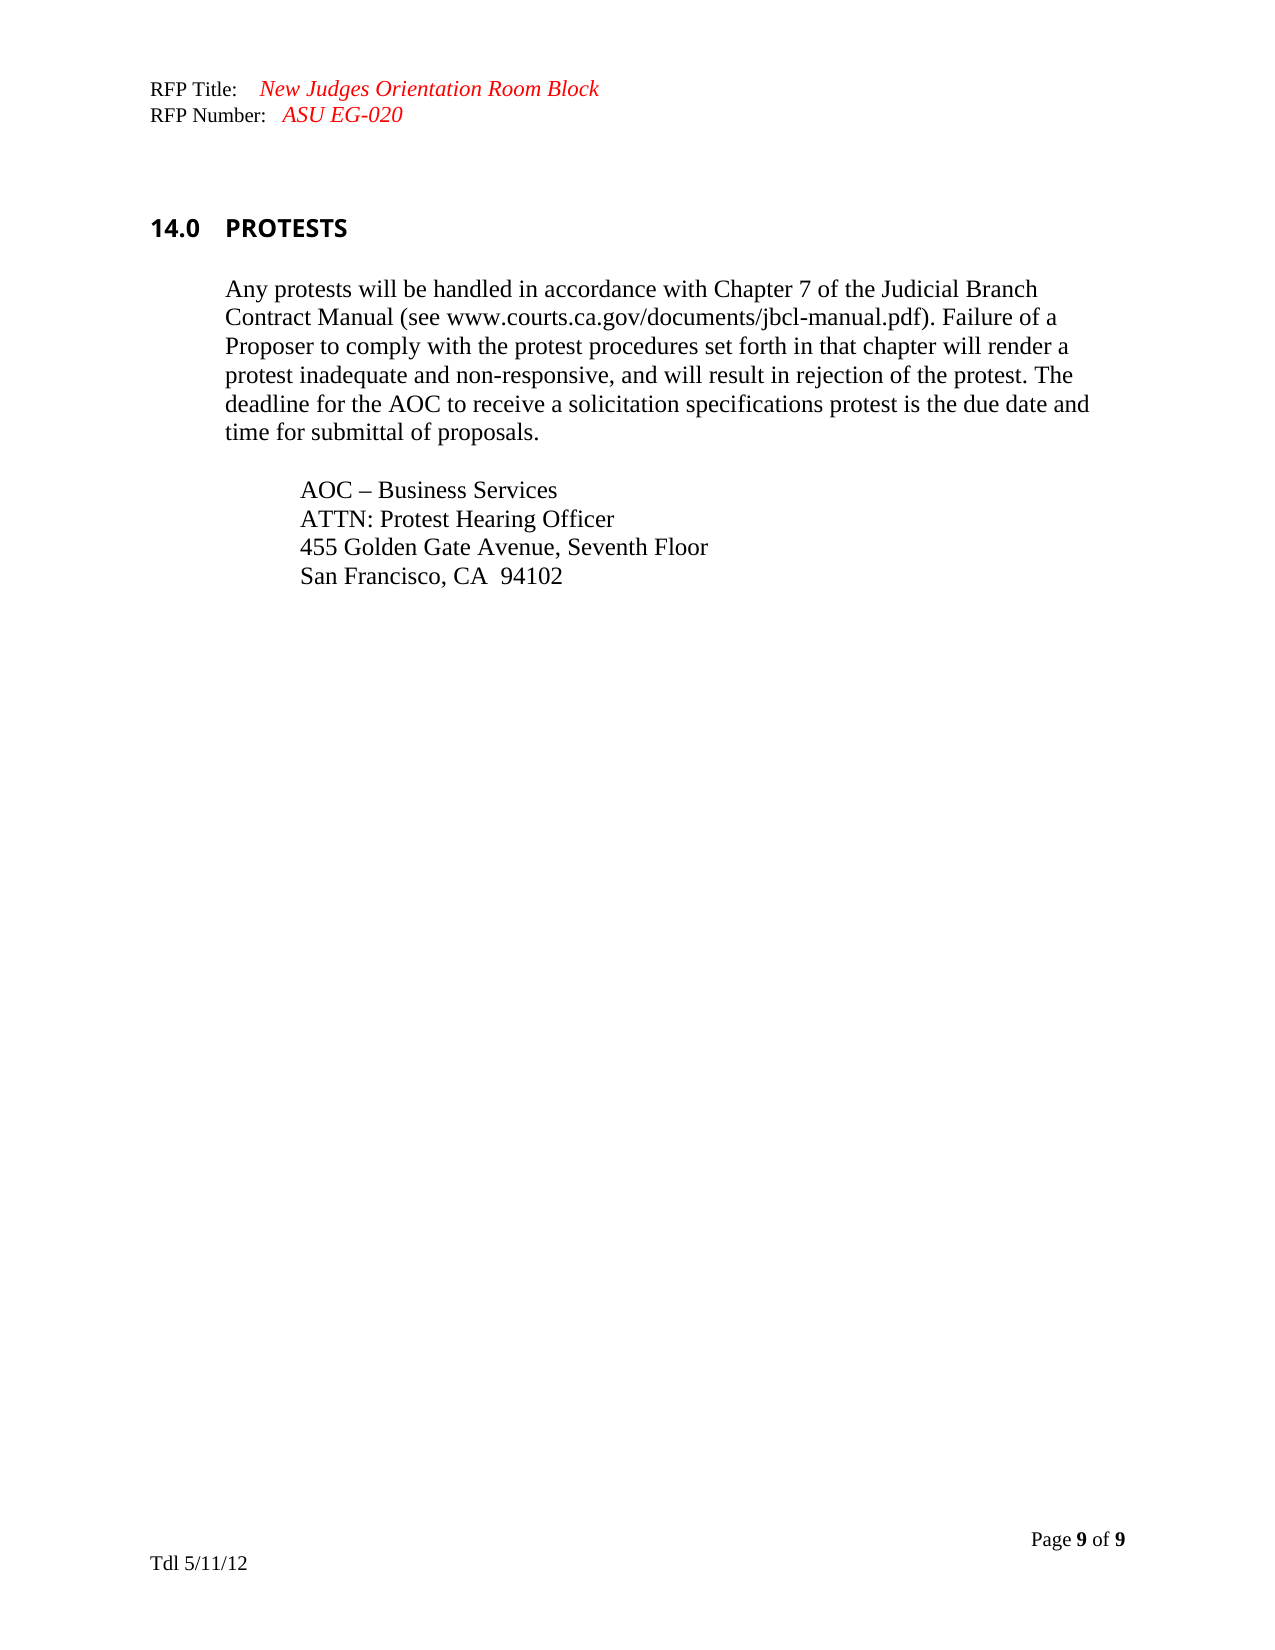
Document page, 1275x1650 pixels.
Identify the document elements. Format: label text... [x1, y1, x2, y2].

text Any protests will be handled in accordance with Chapter 7 of the Judicial Branch Contract Manual (see www.courts.ca.gov/documents/jbcl-manual.pdf). Failure of a Proposer to comply with the protest procedures set forth in that chapter will render a protest inadequate and non-responsive, and will result in rejection of the protest. The deadline for the AOC to receive a solicitation specifications protest is the due date and time for submittal of proposals. [225, 274, 1125, 446]
list 14.0 PROTESTs [150, 210, 1125, 244]
text AOC – Business Services [300, 475, 1125, 504]
text ATTN: Protest Hearing Officer [300, 504, 1125, 532]
text 455 Golden Gate Avenue, Seventh Floor [300, 532, 1125, 561]
text San Francisco, CA 94102 [225, 561, 1125, 590]
